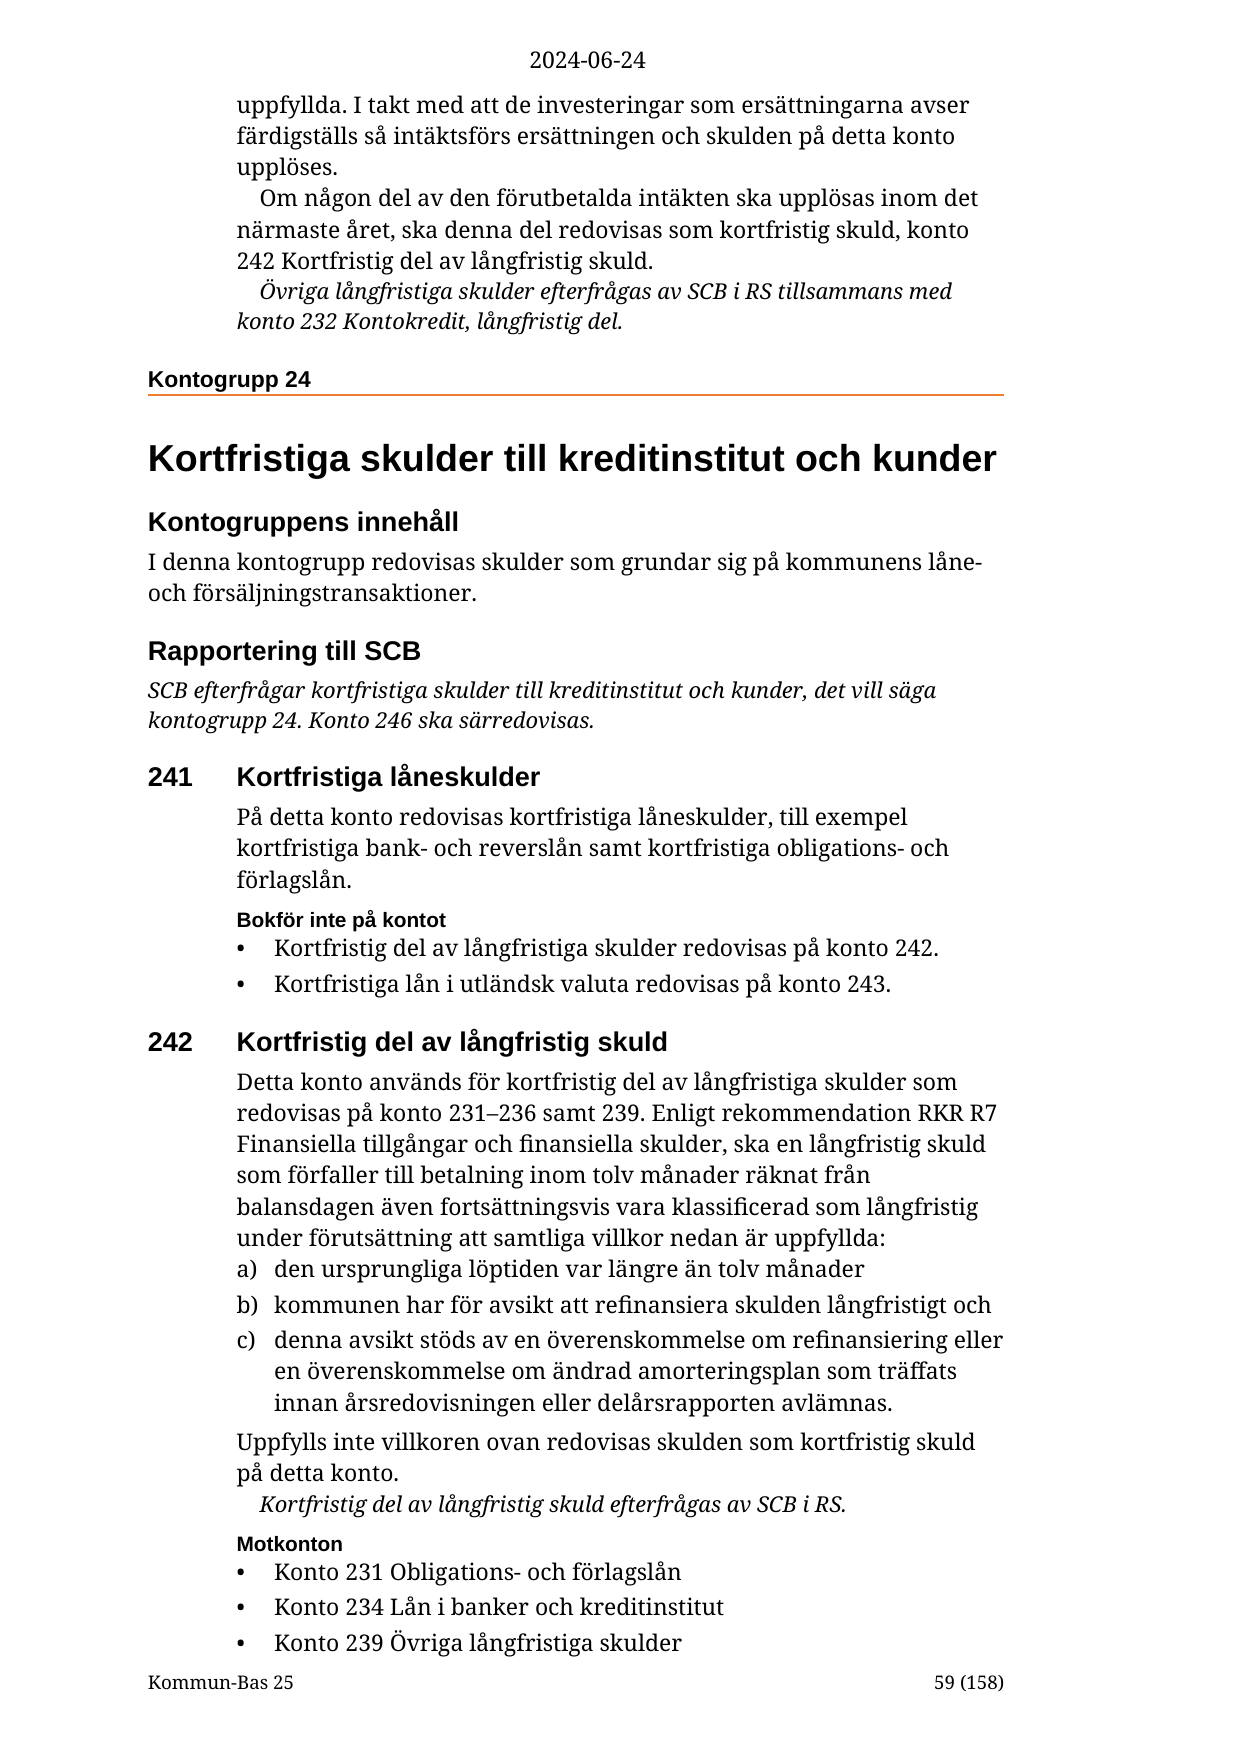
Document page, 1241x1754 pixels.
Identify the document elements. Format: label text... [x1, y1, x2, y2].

text Kortfristig del av långfristiga skulder redovisas på konto 242. [236, 932, 1004, 963]
text Övriga långfristiga skulder efterfrågas av SCB i RS tillsammans med konto 232 Kontokredit, långfristig del. [236, 276, 1004, 336]
text I denna kontogrupp redovisas skulder som grundar sig på kommunens låne- och försäljningstransaktioner. [148, 546, 1004, 608]
list den ursprungliga löptiden var längre än tolv månader [236, 1253, 1004, 1284]
subtitle Kortfristiga skulder till kreditinstitut och kunder [148, 433, 1004, 479]
list kommunen har för avsikt att refinansiera skulden långfristigt och [236, 1288, 1004, 1320]
text Motkonton [236, 1527, 1004, 1556]
list denna avsikt stöds av en överenskommelse om refinansiering eller en överenskommelse om ändrad amorteringsplan som träffats innan årsredovisningen eller delårsrapporten avlämnas. [236, 1324, 1004, 1418]
text Detta konto används för kortfristig del av långfristiga skulder som redovisas på konto 231–236 samt 239. Enligt rekommendation RKR R7 Finansiella tillgångar och finansiella skulder, ska en långfristig skuld som förfaller till betalning inom tolv månader räknat från balansdagen även fortsättningsvis vara klassificerad som långfristig under förutsättning att samtliga villkor nedan är uppfyllda: [236, 1066, 1004, 1253]
text På detta konto redovisas kortfristiga låneskulder, till exempel kortfristiga bank- och reverslån samt kortfristiga obligations- och förlagslån. [236, 801, 1004, 895]
subtitle 242 Kortfristig del av långfristig skuld [148, 1024, 1004, 1057]
text Bokför inte på kontot [236, 903, 1004, 932]
text Kortfristig del av långfristig skuld efterfrågas av SCB i RS. [236, 1488, 1004, 1518]
text Kontogrupp 24 [148, 361, 1004, 394]
subtitle Rapportering till SCB [148, 633, 1004, 666]
text Konto 239 Övriga långfristiga skulder [236, 1627, 1004, 1658]
subtitle Kontogruppens innehåll [148, 504, 1004, 537]
text Konto 234 Lån i banker och kreditinstitut [236, 1591, 1004, 1622]
text Konto 231 Obligations- och förlagslån [236, 1556, 1004, 1587]
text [236, 89, 1004, 182]
text SCB efterfrågar kortfristiga skulder till kreditinstitut och kunder, det vill säga kontogrupp 24. Konto 246 ska särredovisas. [148, 675, 1004, 734]
text Om någon del av den förutbetalda intäkten ska upplösas inom det närmaste året, ska denna del redovisas som kortfristig skuld, konto 242 Kortfristig del av långfristig skuld. [236, 182, 1004, 276]
subtitle 241 Kortfristiga låneskulder [148, 759, 1004, 793]
text Uppfylls inte villkoren ovan redovisas skulden som kortfristig skuld på detta konto. [236, 1426, 1004, 1488]
text Kortfristiga lån i utländsk valuta redovisas på konto 243. [236, 968, 1004, 999]
